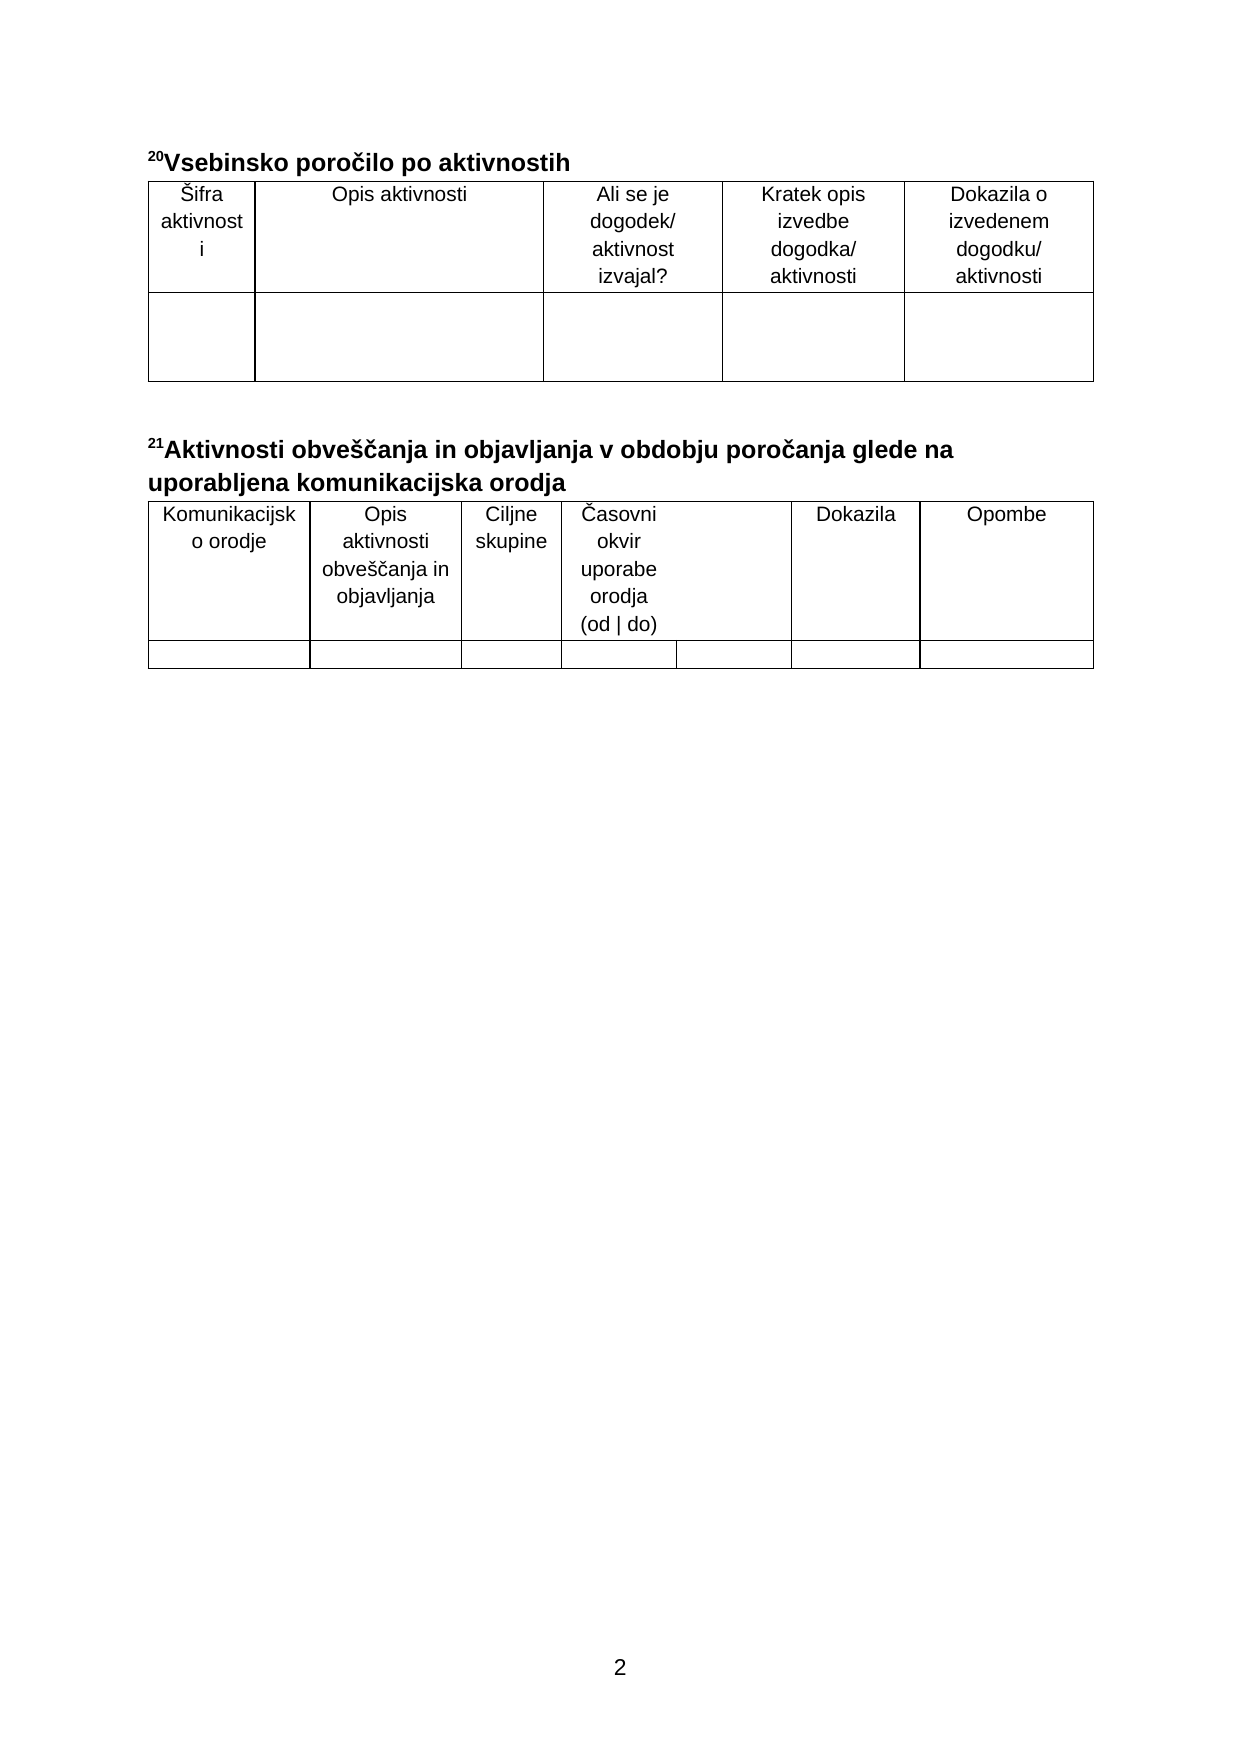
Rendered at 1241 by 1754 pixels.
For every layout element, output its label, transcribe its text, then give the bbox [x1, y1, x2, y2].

table_header Dokazila [792, 502, 919, 640]
table_header Komunikacijsko orodje [149, 502, 309, 640]
table_cell [921, 641, 1093, 668]
table_header Dokazila o izvedenem dogodku/ aktivnosti [905, 182, 1093, 292]
table_header Šifra aktivnosti [149, 182, 254, 292]
table_header [676, 502, 791, 640]
table_header Ciljne skupine [462, 502, 561, 640]
table_cell [311, 641, 461, 668]
table_header Kratek opis izvedbe dogodka/ aktivnosti [723, 182, 904, 292]
table_header Časovni okvir uporabe orodja (od | do) [562, 502, 676, 640]
table_cell [462, 641, 561, 668]
table_cell [792, 641, 919, 668]
table_cell [905, 293, 1093, 381]
table_cell [544, 293, 722, 381]
table_header Opis aktivnosti obveščanja in objavljanja [311, 502, 461, 640]
table_header Opombe [921, 502, 1093, 640]
table_cell [149, 293, 254, 381]
table_header Opis aktivnosti [256, 182, 543, 292]
table_cell [562, 641, 676, 668]
table_cell [149, 641, 309, 668]
text 20Vsebinsko poročilo po aktivnostih [148, 148, 1093, 176]
text 21Aktivnosti obveščanja in objavljanja v obdobju poročanja glede na uporabljena komunikacijska orodja [148, 435, 1093, 497]
table_cell [677, 641, 791, 668]
table_header Ali se je dogodek/ aktivnost izvajal? [544, 182, 722, 292]
table_cell [256, 293, 543, 381]
table_cell [723, 293, 904, 381]
